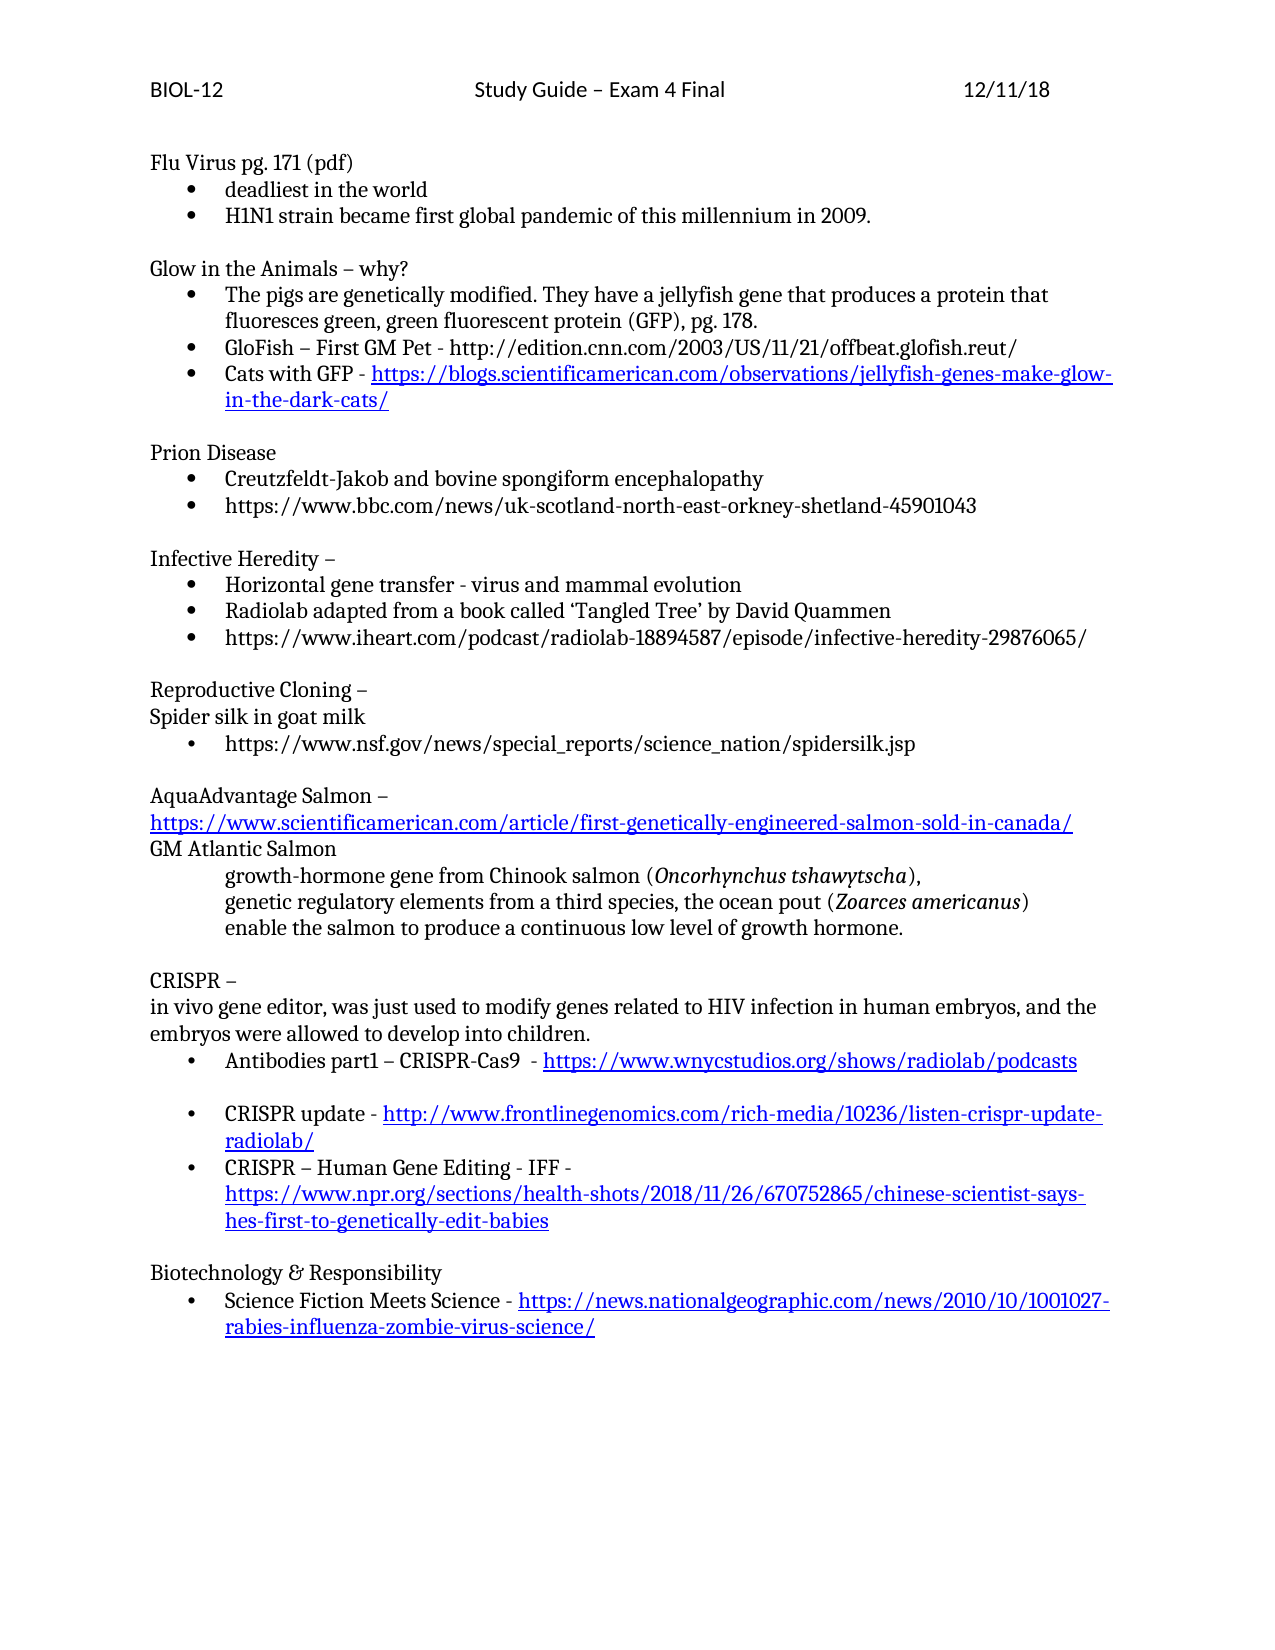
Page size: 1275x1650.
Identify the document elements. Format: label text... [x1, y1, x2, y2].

list CRISPR – Human Gene Editing - IFF - https://www.npr.org/sections/health-shots/2018/11/26/670752865/chinese-scientist-says-hes-first-to-genetically-edit-babies [187, 1154, 1125, 1234]
text genetic regulatory elements from a third species, the ocean pout (Zoarces americanus) [225, 889, 1125, 915]
list Creutzfeldt-Jakob and bovine spongiform encephalopathy [187, 466, 1125, 493]
text CRISPR – [150, 968, 1125, 994]
list https://www.iheart.com/podcast/radiolab-18894587/episode/infective-heredity-29876065/ [187, 624, 1125, 651]
list deadliest in the world [187, 176, 1125, 203]
text growth-hormone gene from Chinook salmon (Oncorhynchus tshawytscha), [225, 862, 1125, 889]
list H1N1 strain became first global pandemic of this millennium in 2009. [187, 203, 1125, 229]
text Biotechnology & Responsibility [150, 1260, 1125, 1287]
list Horizontal gene transfer - virus and mammal evolution [187, 572, 1125, 598]
text AquaAdvantage Salmon – [150, 783, 1125, 810]
text Reproductive Cloning – [150, 677, 1125, 703]
list https://www.bbc.com/news/uk-scotland-north-east-orkney-shetland-45901043 [187, 493, 1125, 519]
text Infective Heredity – [150, 545, 1125, 572]
list CRISPR update - http://www.frontlinegenomics.com/rich-media/10236/listen-crispr-update-radiolab/ [187, 1100, 1125, 1154]
list The pigs are genetically modified. They have a jellyfish gene that produces a protein that fluoresces green, green fluorescent protein (GFP), pg. 178. [187, 282, 1125, 334]
text Glow in the Animals – why? [150, 255, 1125, 282]
text https://www.scientificamerican.com/article/first-genetically-engineered-salmon-sold-in-canada/ [150, 810, 1125, 836]
text GM Atlantic Salmon [150, 836, 1125, 862]
text in vivo gene editor, was just used to modify genes related to HIV infection in human embryos, and the embryos were allowed to develop into children. [150, 994, 1125, 1047]
text Spider silk in goat milk [150, 703, 1125, 730]
list Science Fiction Meets Science - https://news.nationalgeographic.com/news/2010/10/1001027-rabies-influenza-zombie-virus-science/ [187, 1287, 1125, 1340]
text enable the salmon to produce a continuous low level of growth hormone. [225, 915, 1125, 941]
text Prion Disease [150, 440, 1125, 466]
list https://www.nsf.gov/news/special_reports/science_nation/spidersilk.jsp [187, 730, 1125, 757]
list Radiolab adapted from a book called ‘Tangled Tree’ by David Quammen [187, 598, 1125, 624]
list Antibodies part1 – CRISPR-Cas9 - https://www.wnycstudios.org/shows/radiolab/podcasts [187, 1047, 1125, 1074]
list GloFish – First GM Pet - http://edition.cnn.com/2003/US/11/21/offbeat.glofish.reut/ [187, 334, 1125, 361]
text Flu Virus pg. 171 (pdf) [150, 150, 1125, 176]
list Cats with GFP - https://blogs.scientificamerican.com/observations/jellyfish-genes-make-glow-in-the-dark-cats/ [187, 361, 1125, 413]
